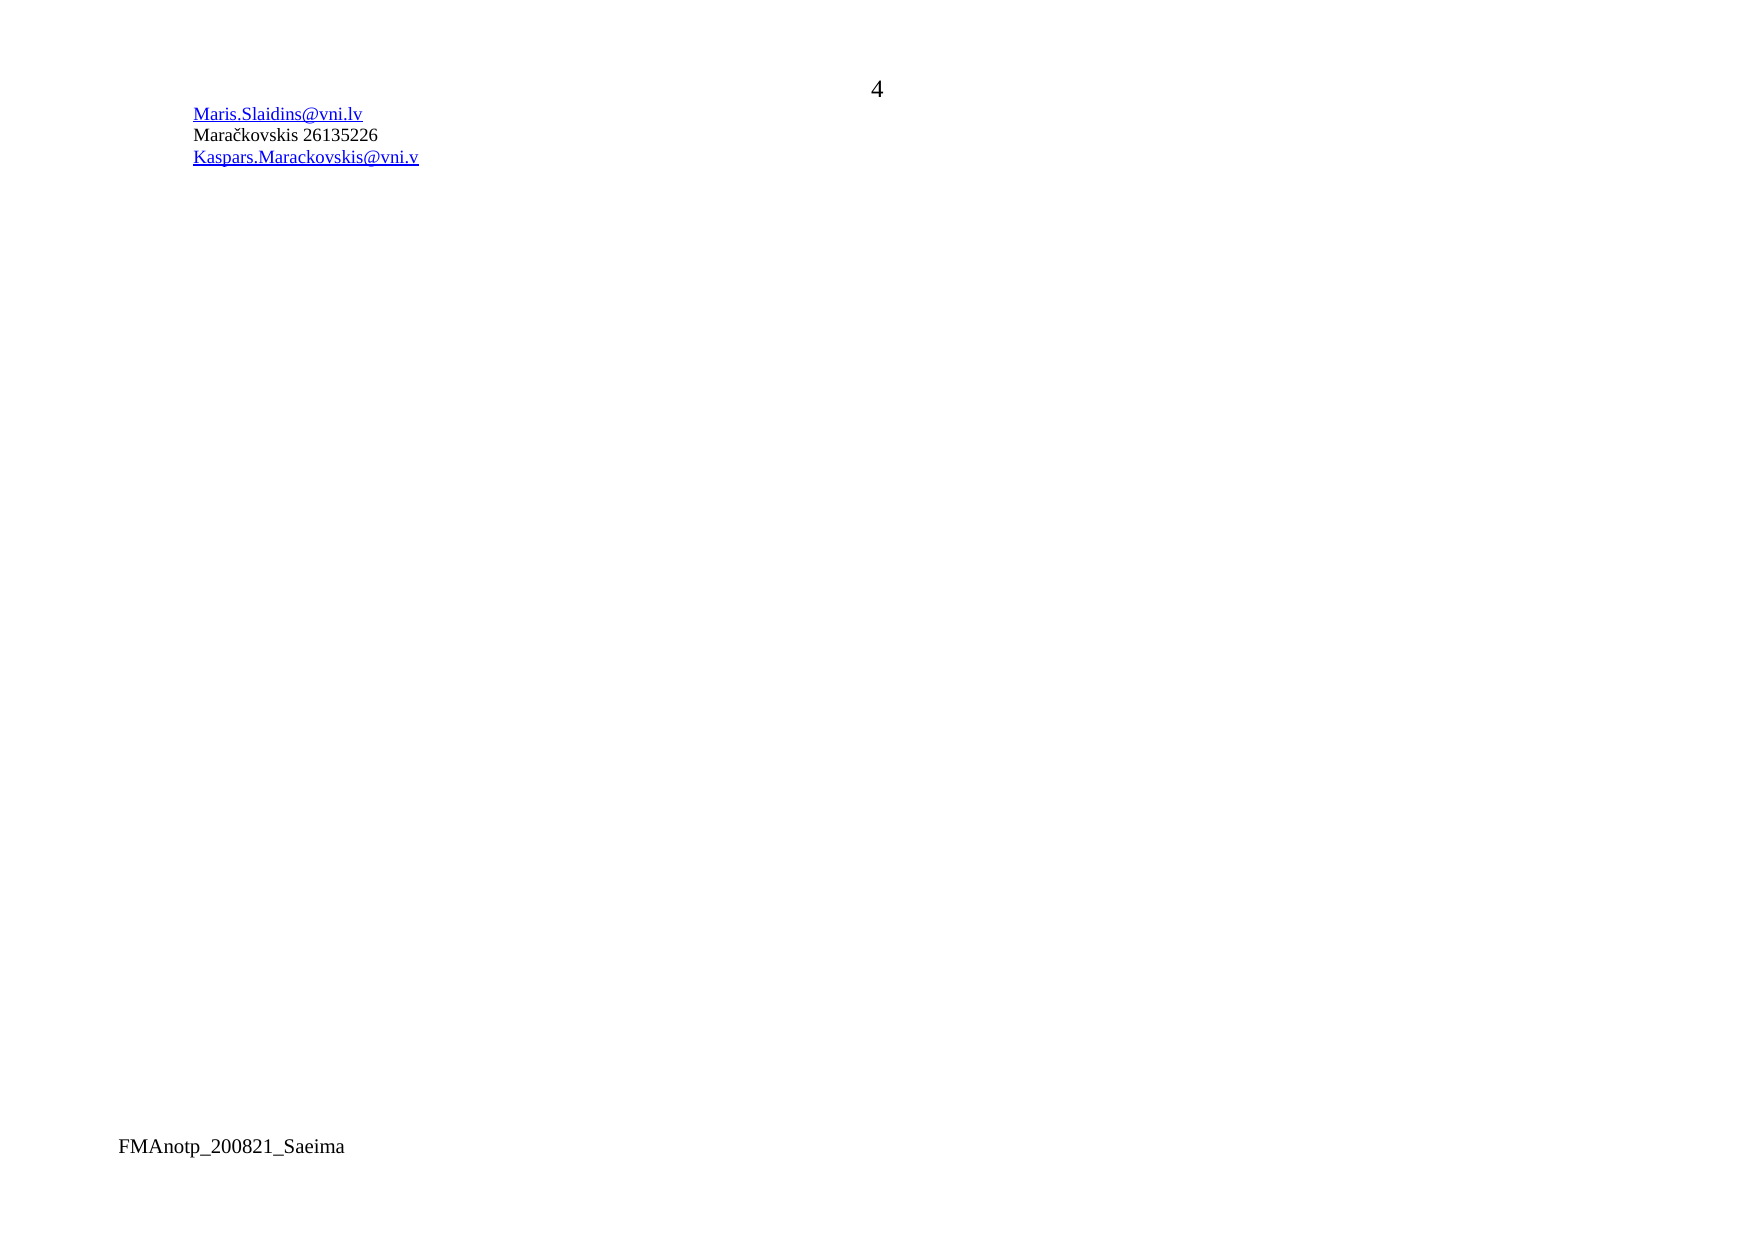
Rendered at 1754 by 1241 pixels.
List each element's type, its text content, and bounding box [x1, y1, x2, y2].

text Maračkovskis 26135226 [118, 124, 1636, 146]
text Maris.Slaidins@vni.lv [118, 103, 1636, 124]
text Kaspars.Marackovskis@vni.v [118, 146, 1636, 167]
